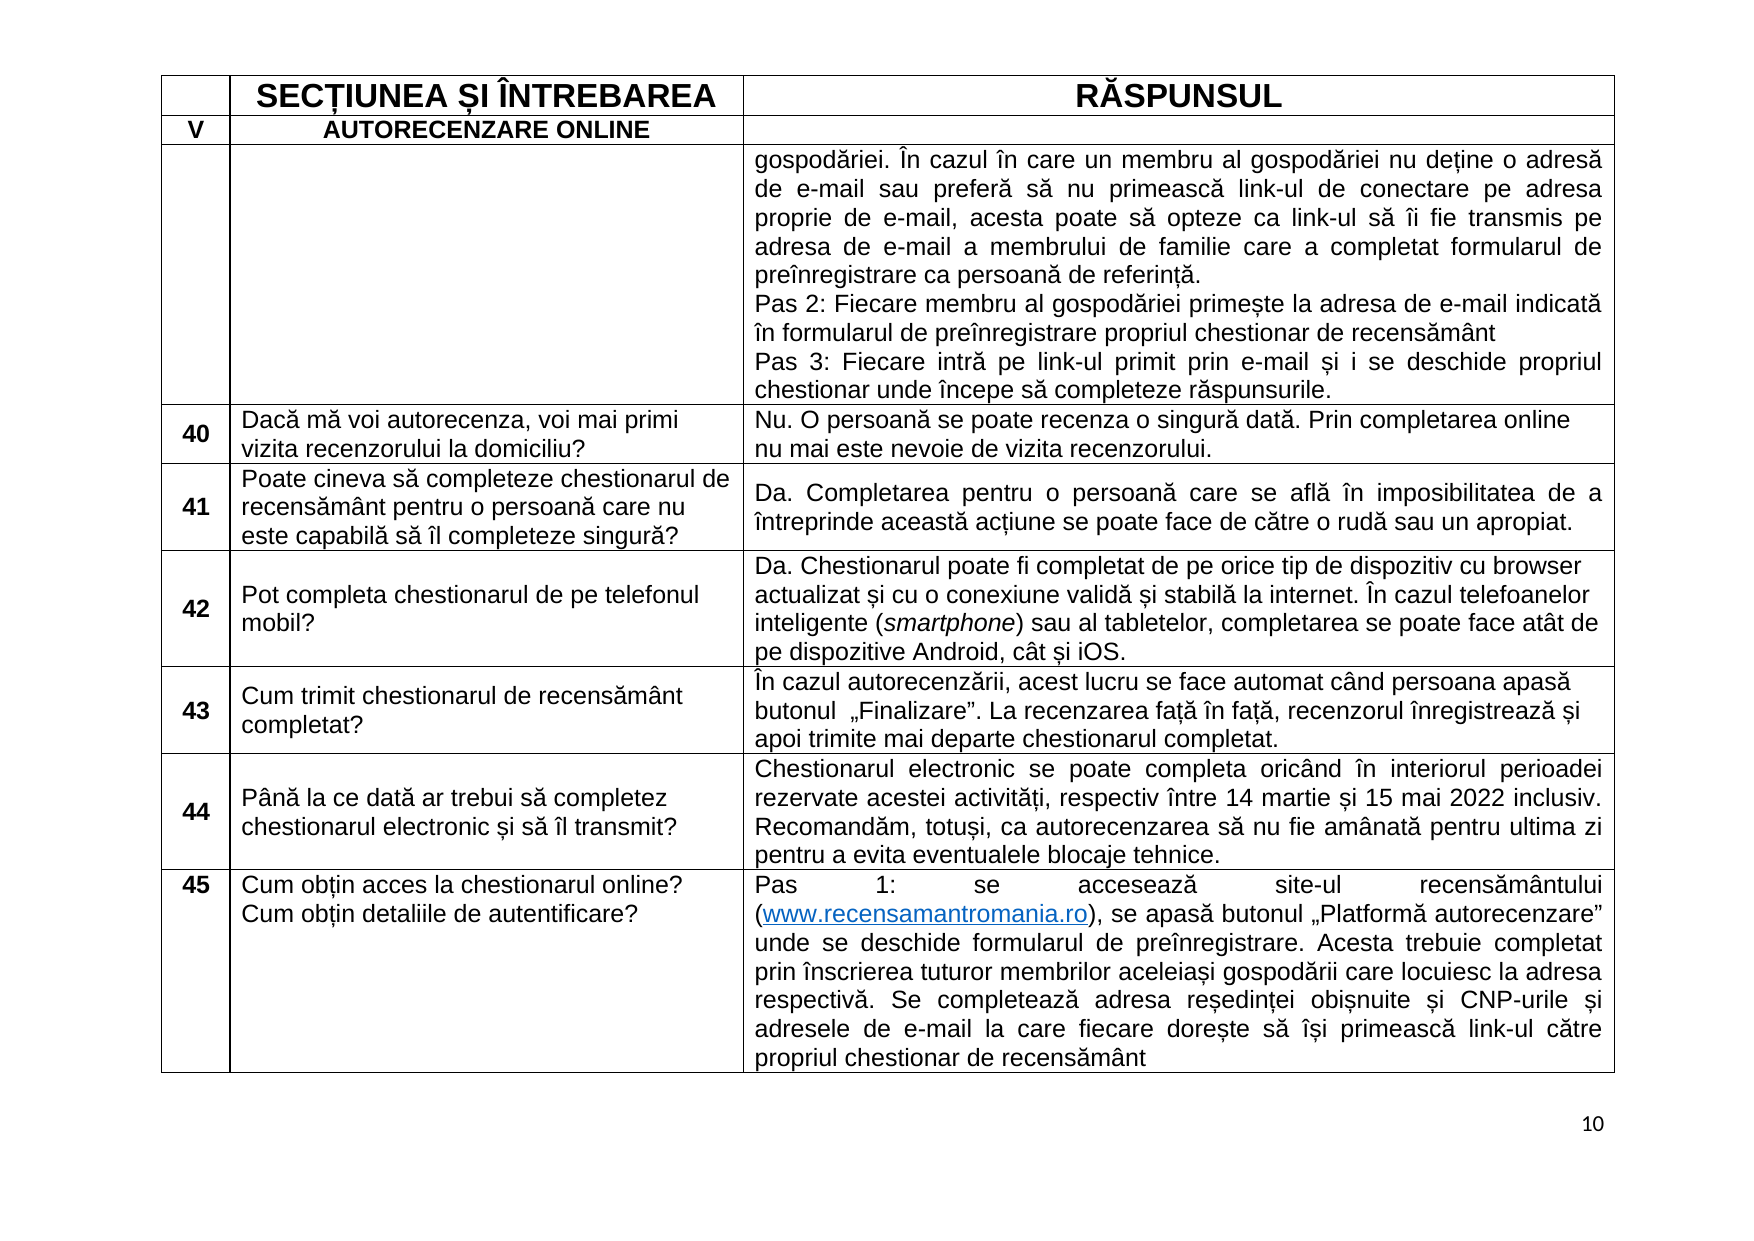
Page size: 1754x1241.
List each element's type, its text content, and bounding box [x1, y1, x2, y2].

table_cell 40 [162, 405, 229, 463]
table_cell 43 [162, 667, 229, 753]
table_cell Până la ce dată ar trebui să completez chestionarul electronic și să îl transmit? [231, 754, 743, 869]
table_cell Da. Completarea pentru o persoană care se află în imposibilitatea de a întreprinde această acțiune se poate face de către o rudă sau un apropiat. [744, 464, 1614, 550]
table_cell Dacă mă voi autorecenza, voi mai primi vizita recenzorului la domiciliu? [231, 405, 743, 463]
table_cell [231, 145, 743, 404]
table_cell 44 [162, 754, 229, 869]
table_cell Cum trimit chestionarul de recensământ completat? [231, 667, 743, 753]
table_cell AUTORECENZARE ONLINE [231, 116, 743, 144]
table_cell V [162, 116, 229, 144]
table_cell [231, 870, 743, 1072]
table_cell [744, 116, 1614, 144]
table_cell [744, 870, 1614, 1072]
table_cell Nu. O persoană se poate recenza o singură dată. Prin completarea online nu mai este nevoie de vizita recenzorului. [744, 405, 1614, 463]
table_cell În cazul autorecenzării, acest lucru se face automat când persoana apasă butonul „Finalizare”. La recenzarea față în față, recenzorul înregistrează și apoi trimite mai departe chestionarul completat. [744, 667, 1614, 753]
table_header SECȚIUNEA ȘI ÎNTREBAREA [231, 76, 743, 114]
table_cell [744, 145, 1614, 404]
table_cell 41 [162, 464, 229, 550]
table_header RĂSPUNSUL [744, 76, 1614, 114]
table_cell Pot completa chestionarul de pe telefonul mobil? [231, 551, 743, 666]
table_cell 45 [162, 870, 229, 1072]
table_cell Poate cineva să completeze chestionarul de recensământ pentru o persoană care nu este capabilă să îl completeze singură? [231, 464, 743, 550]
table_cell Chestionarul electronic se poate completa oricând în interiorul perioadei rezervate acestei activități, respectiv între 14 martie și 15 mai 2022 inclusiv. Recomandăm, totuși, ca autorecenzarea să nu fie amânată pentru ultima zi pentru a evita eventualele blocaje tehnice. [744, 754, 1614, 869]
table_cell Da. Chestionarul poate fi completat de pe orice tip de dispozitiv cu browser actualizat și cu o conexiune validă și stabilă la internet. În cazul telefoanelor inteligente (smartphone) sau al tabletelor, completarea se poate face atât de pe dispozitive Android, cât și iOS. [744, 551, 1614, 666]
table_cell 39 [162, 145, 229, 404]
table_header [162, 76, 229, 114]
table_cell 42 [162, 551, 229, 666]
